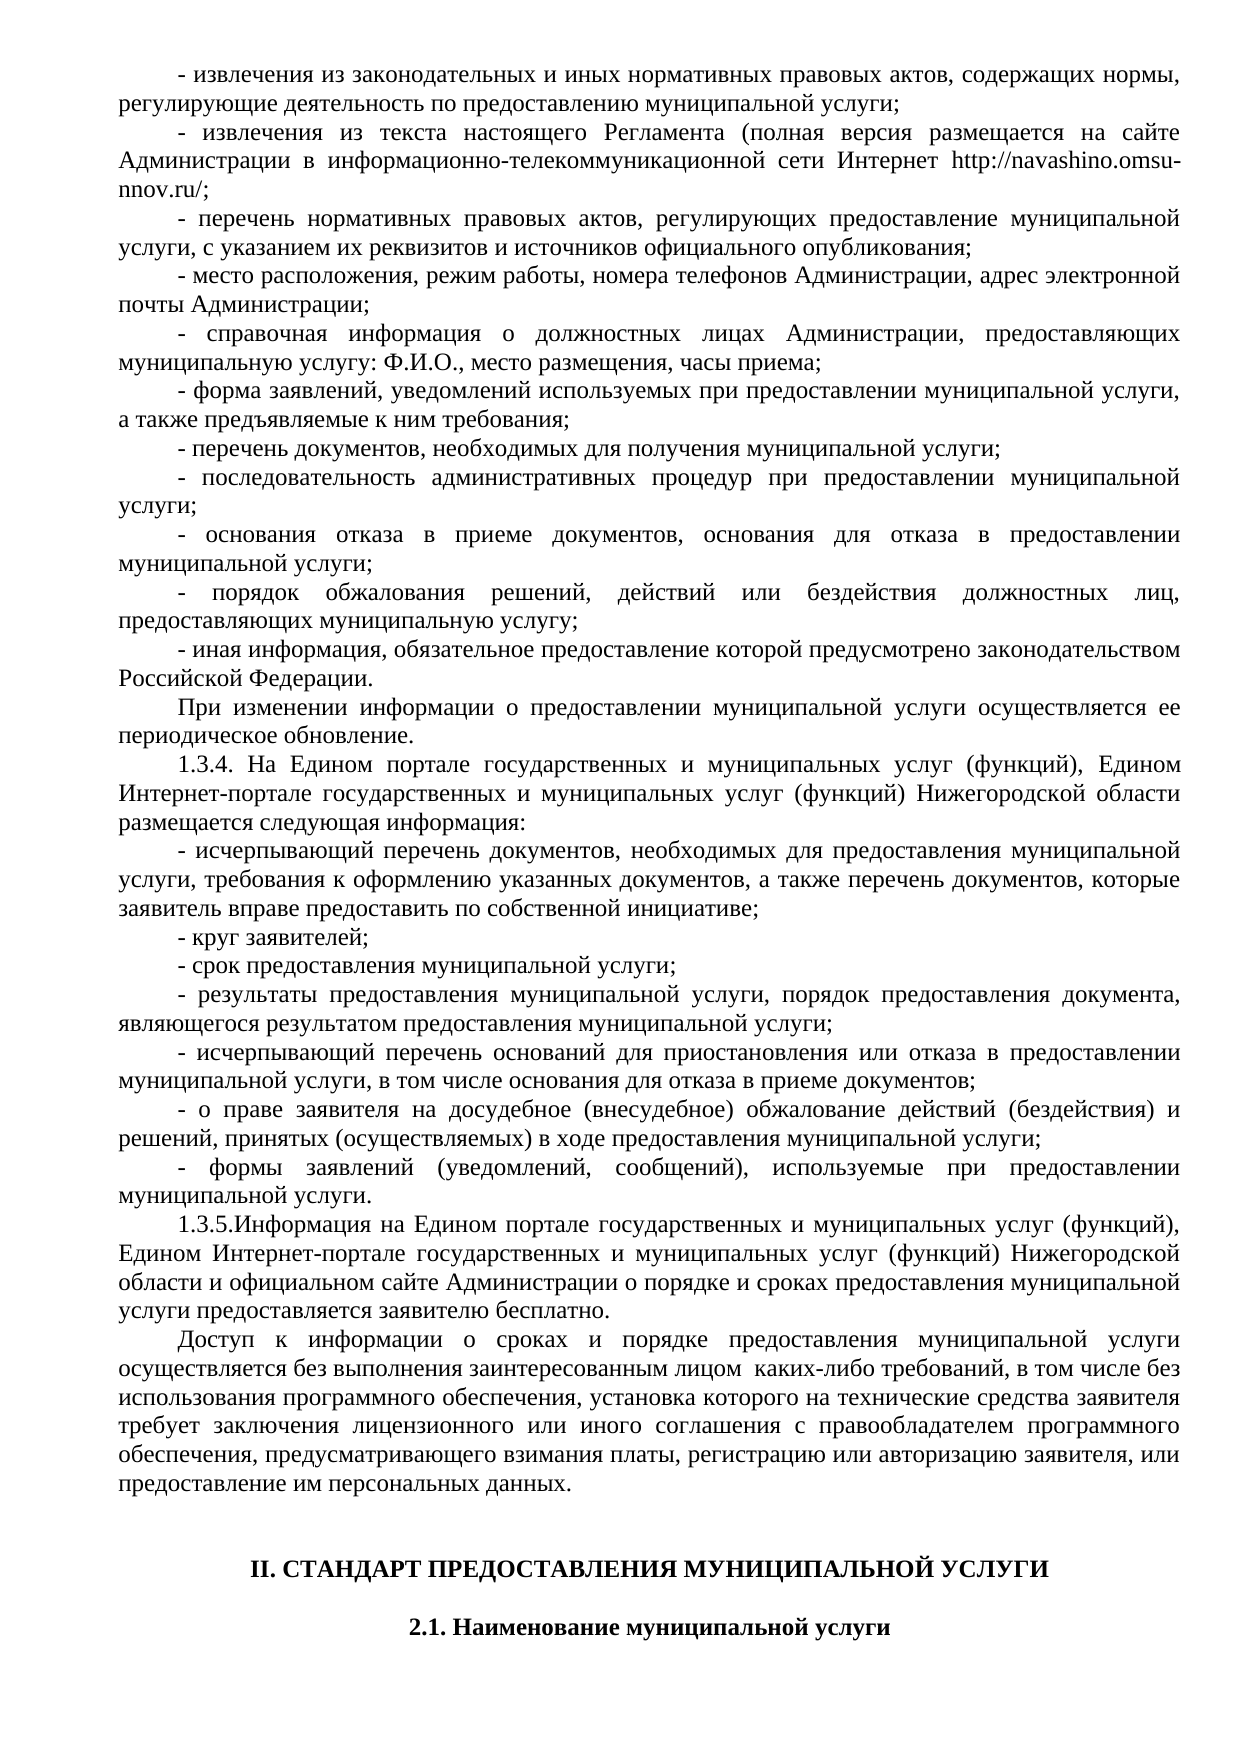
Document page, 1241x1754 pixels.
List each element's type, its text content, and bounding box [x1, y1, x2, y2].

text - перечень нормативных правовых актов, регулирующих предоставление муниципальной услуги, с указанием их реквизитов и источников официального опубликования; [118, 203, 1181, 260]
text - порядок обжалования решений, действий или бездействия должностных лиц, предоставляющих муниципальную услугу; [118, 577, 1181, 634]
text Доступ к информации о сроках и порядке предоставления муниципальной услуги осуществляется без выполнения заинтересованным лицом каких-либо требований, в том числе без использования программного обеспечения, установка которого на технические средства заявителя требует заключения лицензионного или иного соглашения с правообладателем программного обеспечения, предусматривающего взимания платы, регистрацию или авторизацию заявителя, или предоставление им персональных данных. [118, 1324, 1181, 1497]
text II. СТАНДАРТ ПРЕДОСТАВЛЕНИЯ МУНИЦИПАЛЬНОЙ УСЛУГИ [118, 1554, 1181, 1583]
list - формы заявлений (уведомлений, сообщений), используемые при предоставлении муниципальной услуги. [118, 1152, 1181, 1209]
text - результаты предоставления муниципальной услуги, порядок предоставления документа, являющегося результатом предоставления муниципальной услуги; [118, 979, 1181, 1037]
text - перечень документов, необходимых для получения муниципальной услуги; [118, 433, 1181, 462]
list - исчерпывающий перечень документов, необходимых для предоставления муниципальной услуги, требования к оформлению указанных документов, а также перечень документов, которые заявитель вправе предоставить по собственной инициативе; [118, 835, 1181, 922]
text - извлечения из законодательных и иных нормативных правовых актов, содержащих нормы, регулирующие деятельность по предоставлению муниципальной услуги; [118, 59, 1181, 117]
text - извлечения из текста настоящего Регламента (полная версия размещается на сайте Администрации в информационно-телекоммуникационной сети Интернет http://navashino.omsu-nnov.ru/; [118, 117, 1181, 203]
text - иная информация, обязательное предоставление которой предусмотрено законодательством Российской Федерации. [118, 634, 1181, 692]
text - круг заявителей; [118, 922, 1181, 950]
text При изменении информации о предоставлении муниципальной услуги осуществляется ее периодическое обновление. [118, 692, 1181, 749]
text 1.3.5.Информация на Едином портале государственных и муниципальных услуг (функций), Едином Интернет-портале государственных и муниципальных услуг (функций) Нижегородской области и официальном сайте Администрации о порядке и сроках предоставления муниципальной услуги предоставляется заявителю бесплатно. [118, 1209, 1181, 1324]
text - место расположения, режим работы, номера телефонов Администрации, адрес электронной почты Администрации; [118, 260, 1181, 318]
text - срок предоставления муниципальной услуги; [118, 950, 1181, 979]
text - последовательность административных процедур при предоставлении муниципальной услуги; [118, 462, 1181, 519]
text 2.1. Наименование муниципальной услуги [118, 1612, 1181, 1640]
text - исчерпывающий перечень оснований для приостановления или отказа в предоставлении муниципальной услуги, в том числе основания для отказа в приеме документов; [118, 1037, 1181, 1094]
text - справочная информация о должностных лицах Администрации, предоставляющих муниципальную услугу: Ф.И.О., место размещения, часы приема; [118, 318, 1181, 375]
list - о праве заявителя на досудебное (внесудебное) обжалование действий (бездействия) и решений, принятых (осуществляемых) в ходе предоставления муниципальной услуги; [118, 1094, 1181, 1152]
text - форма заявлений, уведомлений используемых при предоставлении муниципальной услуги, а также предъявляемые к ним требования; [118, 375, 1181, 433]
text - основания отказа в приеме документов, основания для отказа в предоставлении муниципальной услуги; [118, 519, 1181, 577]
list 1.3.4. На Едином портале государственных и муниципальных услуг (функций), Едином Интернет-портале государственных и муниципальных услуг (функций) Нижегородской области размещается следующая информация: [118, 749, 1181, 835]
